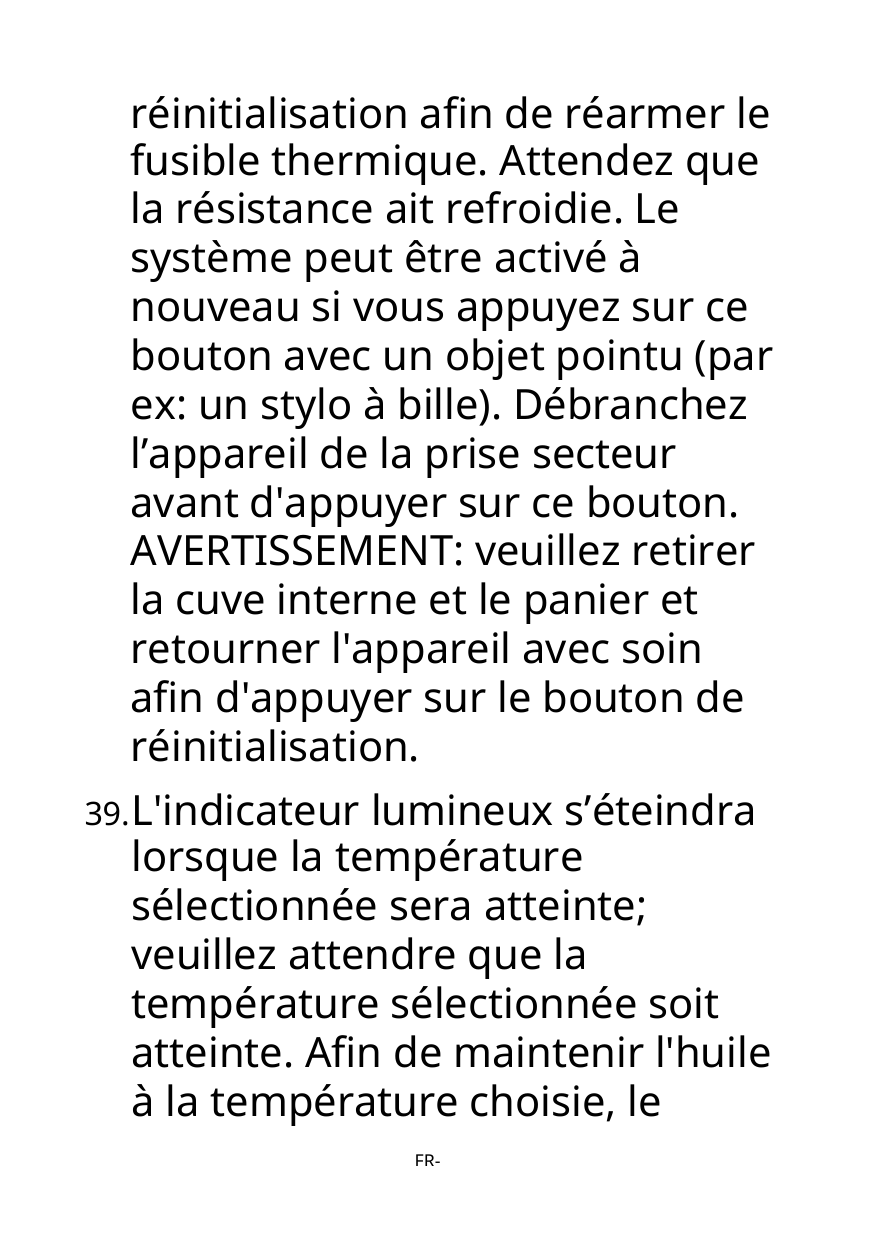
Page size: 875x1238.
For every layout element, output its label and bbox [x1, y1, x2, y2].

list [84, 786, 774, 1128]
list [77, 89, 774, 773]
